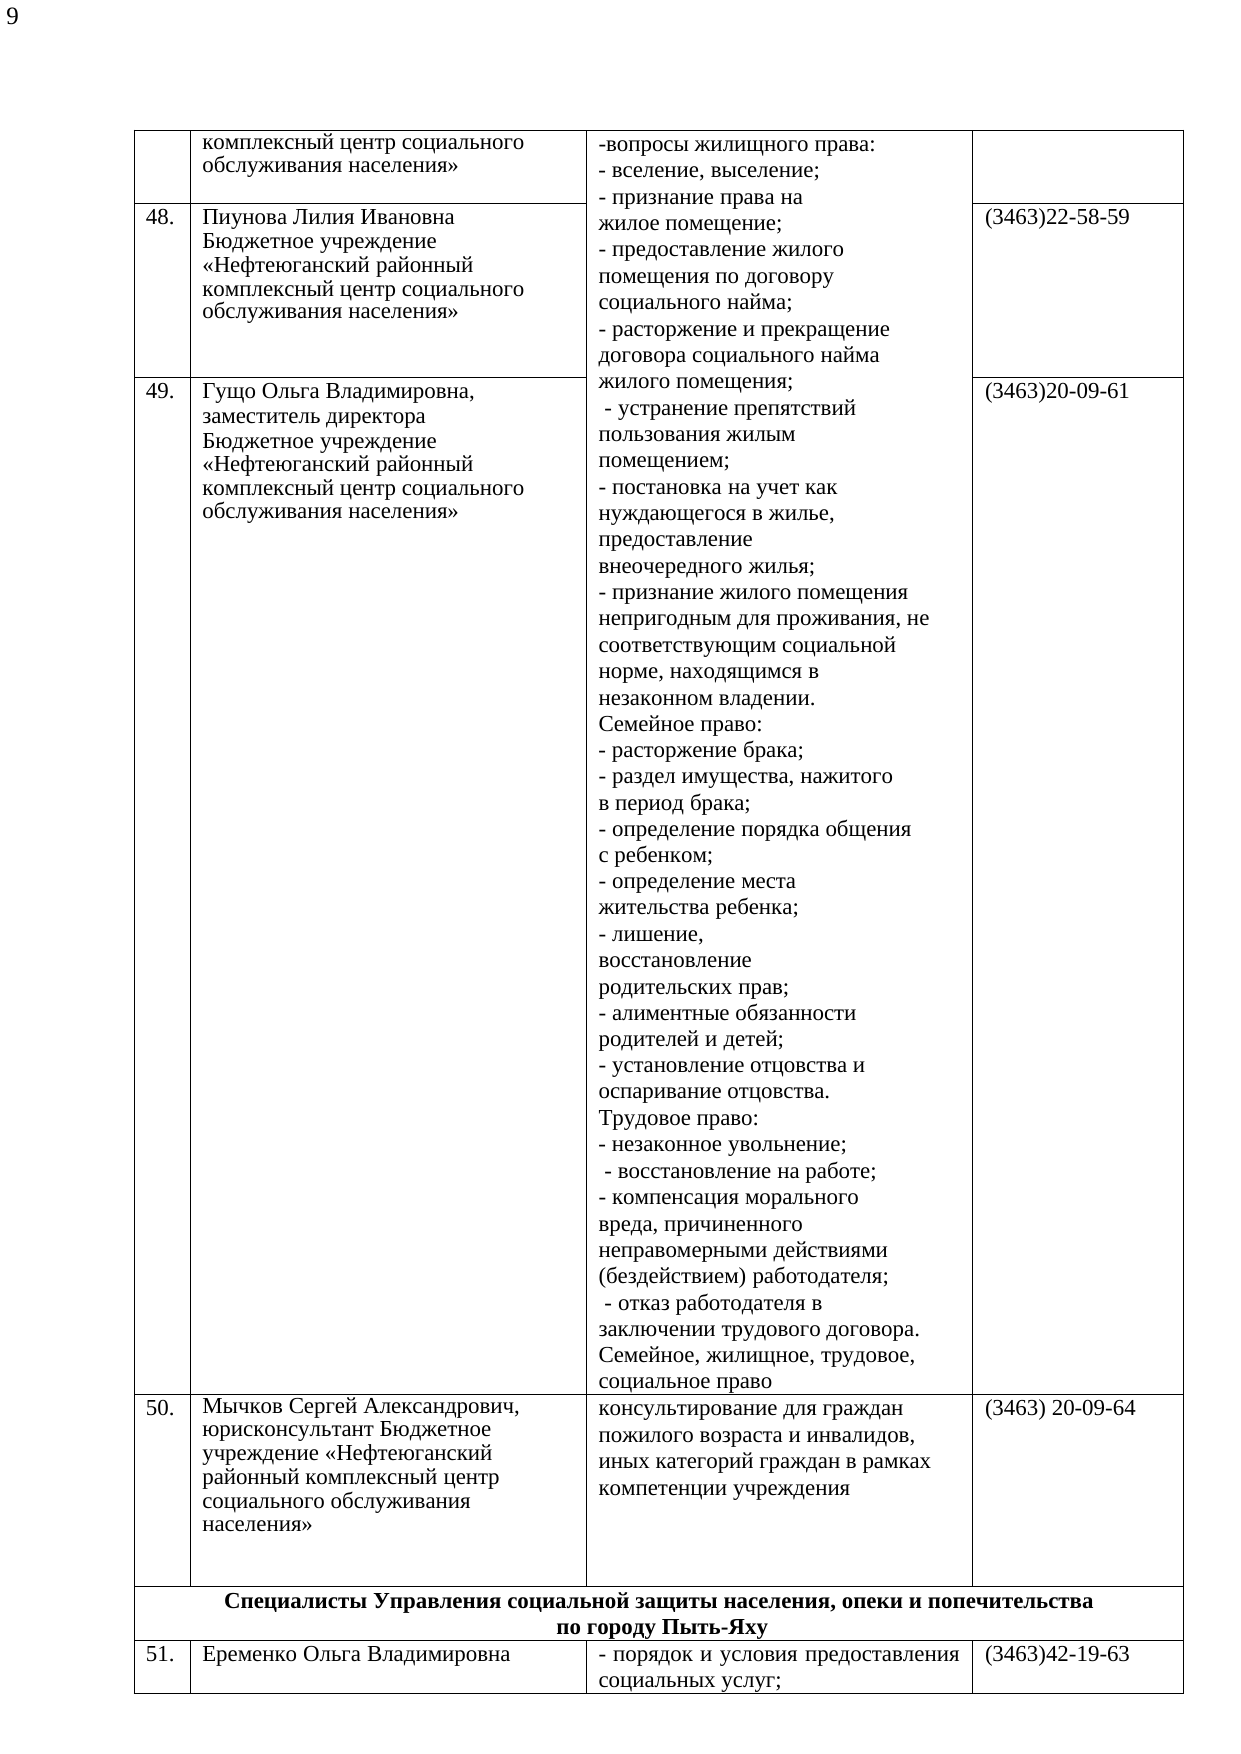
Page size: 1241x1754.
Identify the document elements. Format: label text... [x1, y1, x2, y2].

table_cell 51. [135, 1641, 190, 1693]
table_cell (3463)42-19-63 [973, 1641, 1183, 1693]
table_cell Гущо Ольга Владимировна, заместитель директора Бюджетное учреждение «Нефтеюганский районный комплексный центр социального обслуживания населения» [191, 378, 586, 1393]
table_cell Специалисты Управления социальной защиты населения, опеки и попечительства по городу Пыть-Яху [135, 1587, 1183, 1640]
table_cell (3463) 20-09-64 [973, 1395, 1183, 1586]
table_cell Пиунова Лилия Ивановна Бюджетное учреждение «Нефтеюганский районный комплексный центр социального обслуживания населения» [191, 204, 586, 377]
table_cell Еременко Ольга Владимировна [191, 1641, 586, 1693]
table_header [135, 131, 190, 203]
table_cell - порядок и условия предоставления социальных услуг; [587, 1641, 972, 1693]
table_cell 48. [135, 204, 190, 377]
table_cell (3463)20-09-61 [973, 378, 1183, 1393]
table_cell 49. [135, 378, 190, 1393]
table_cell (3463)22-58-59 [973, 204, 1183, 377]
table_cell 50. [135, 1395, 190, 1586]
table_header -вопросы жилищного права: вселение, выселение; признание права на жилое помещение; предоставление жилого помещения по договору социального найма; расторжение и прекращение договора социального найма жилого помещения; устранение препятствий пользования жилым помещением; постановка на учет как нуждающегося в жилье, предоставление внеочередного жилья; признание жилого помещения непригодным для проживания, не соответствующим социальной норме, находящимся в незаконном владении. Семейное право: расторжение брака; раздел имущества, нажитого в период брака; определение порядка общения с ребенком; определение места жительства ребенка; лишение, восстановление родительских прав; алиментные обязанности родителей и детей; установление отцовства и оспаривание отцовства. Трудовое право: незаконное увольнение; восстановление на работе; компенсация морального вреда, причиненного неправомерными действиями (бездействием) работодателя; отказ работодателя в заключении трудового договора. Семейное, жилищное, трудовое, социальное право [587, 131, 972, 1393]
table_header комплексный центр социального обслуживания населения» [191, 131, 586, 203]
table_cell Мычков Сергей Александрович, юрисконсультант Бюджетное учреждение «Нефтеюганский районный комплексный центр социального обслуживания населения» [191, 1395, 586, 1586]
table_header [973, 131, 1183, 203]
table_cell консультирование для граждан пожилого возраста и инвалидов, иных категорий граждан в рамках компетенции учреждения [587, 1395, 972, 1586]
